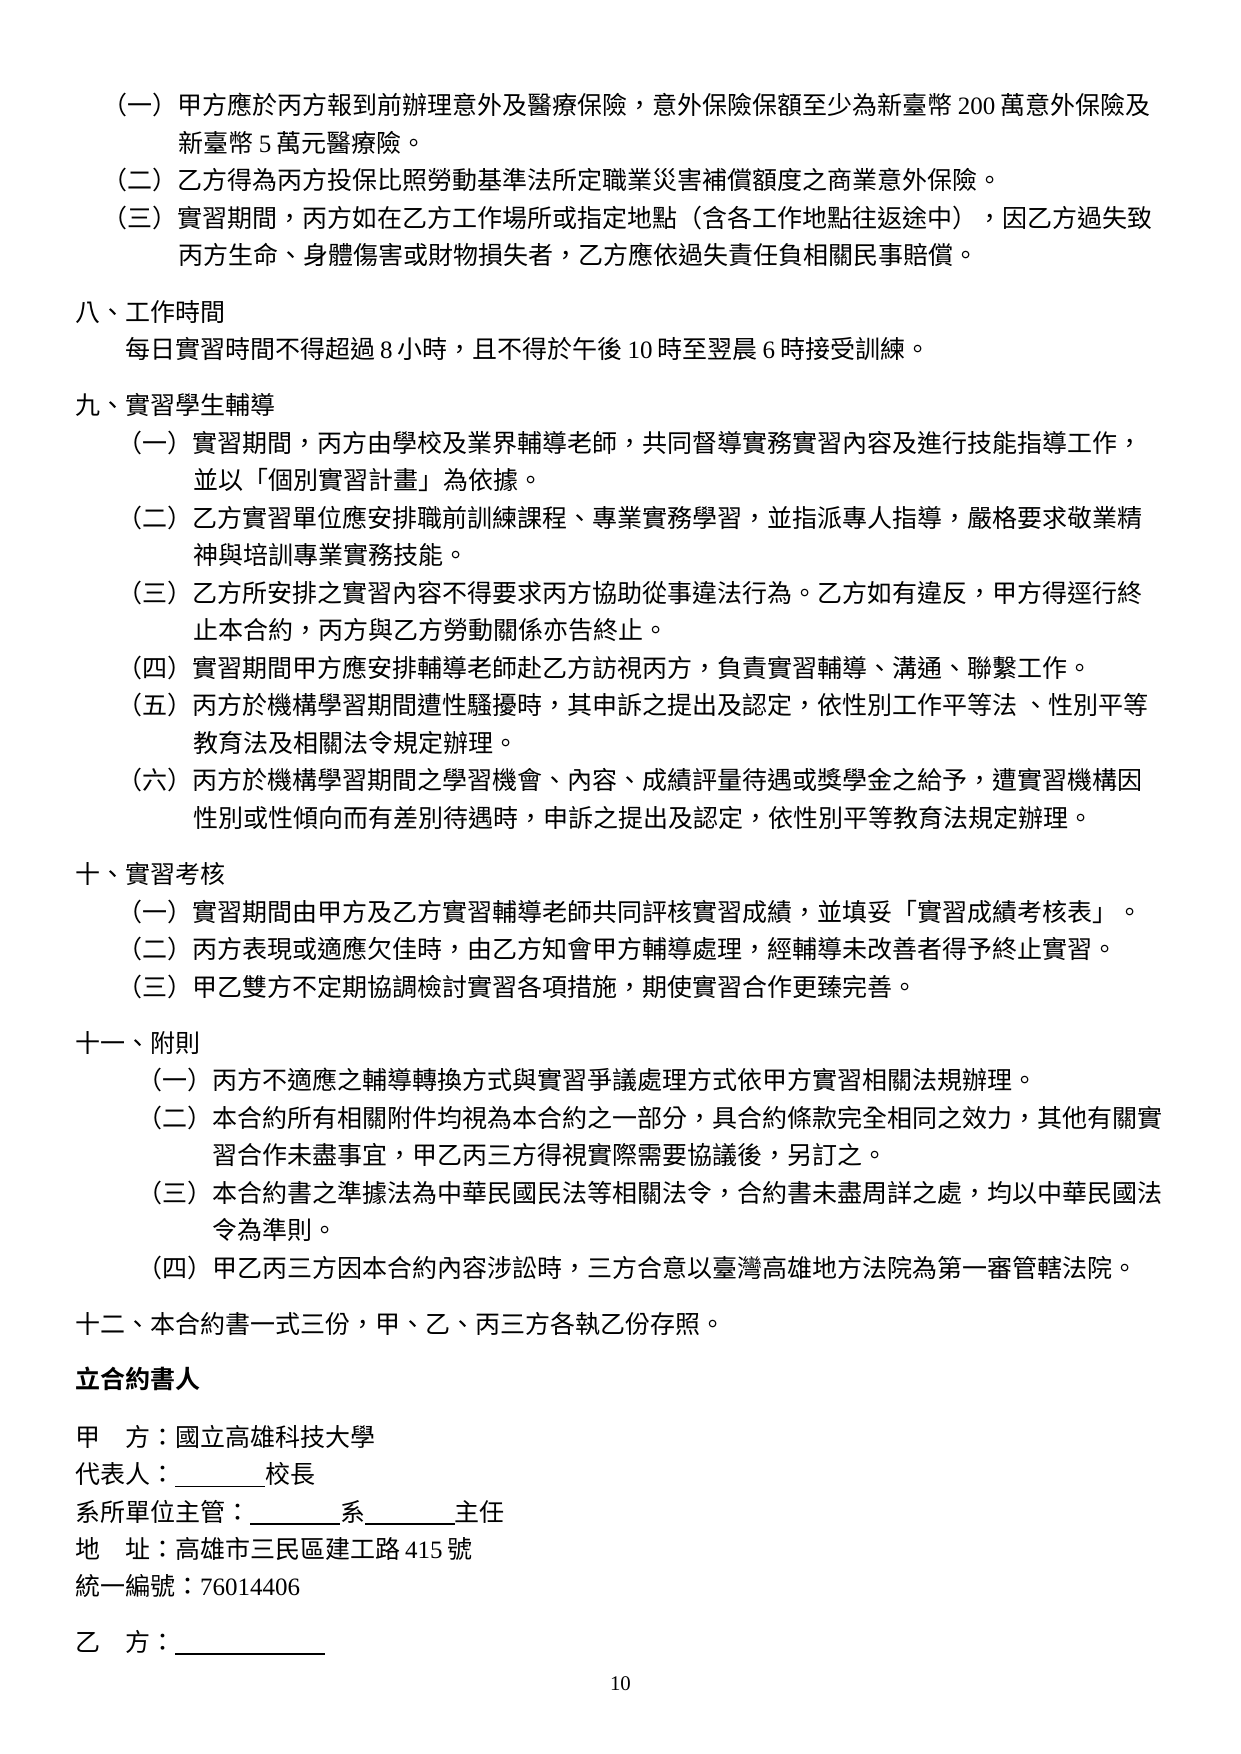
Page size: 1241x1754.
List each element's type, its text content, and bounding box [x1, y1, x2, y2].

text （二）乙方實習單位應安排職前訓練課程、專業實務學習，並指派專人指導，嚴格要求敬業精神與培訓專業實務技能。 [117, 498, 1165, 573]
text （六）丙方於機構學習期間之學習機會、內容、成績評量待遇或獎學金之給予，遭實習機構因性別或性傾向而有差別待遇時，申訴之提出及認定，依性別平等教育法規定辦理。 [117, 760, 1165, 835]
text 十一、附則 [75, 1023, 1165, 1060]
text 地 址：高雄市三民區建工路415號 [75, 1529, 1165, 1566]
text （四）實習期間甲方應安排輔導老師赴乙方訪視丙方，負責實習輔導、溝通、聯繫工作。 [117, 648, 1165, 685]
text （三）本合約書之準據法為中華民國民法等相關法令，合約書未盡周詳之處，均以中華民國法令為準則。 [138, 1173, 1165, 1248]
text （三）實習期間，丙方如在乙方工作場所或指定地點（含各工作地點往返途中），因乙方過失致丙方生命、身體傷害或財物損失者，乙方應依過失責任負相關民事賠償。 [103, 198, 1165, 273]
text 系所單位主管： 系 主任 [75, 1491, 1165, 1529]
text （五）丙方於機構學習期間遭性騷擾時，其申訴之提出及認定，依性別工作平等法 、性別平等教育法及相關法令規定辦理。 [117, 685, 1165, 760]
text 統一編號：76014406 [75, 1566, 1065, 1604]
text 甲 方：國立高雄科技大學 [75, 1416, 1165, 1454]
text 十二、本合約書一式三份，甲、乙、丙三方各執乙份存照。 [75, 1304, 1165, 1341]
text （一）甲方應於丙方報到前辦理意外及醫療保險，意外保險保額至少為新臺幣200萬意外保險及新臺幣5萬元醫療險。 [103, 85, 1165, 160]
text （二）本合約所有相關附件均視為本合約之一部分，具合約條款完全相同之效力，其他有關實習合作未盡事宜，甲乙丙三方得視實際需要協議後，另訂之。 [138, 1098, 1165, 1173]
text 代表人： 校長 [75, 1454, 1165, 1491]
text 每日實習時間不得超過8小時，且不得於午後10時至翌晨6時接受訓練。 [125, 329, 1165, 366]
text （二）乙方得為丙方投保比照勞動基準法所定職業災害補償額度之商業意外保險。 [103, 160, 1165, 198]
text （四）甲乙丙三方因本合約內容涉訟時，三方合意以臺灣高雄地方法院為第一審管轄法院。 [138, 1248, 1165, 1285]
text （二）丙方表現或適應欠佳時，由乙方知會甲方輔導處理，經輔導未改善者得予終止實習。 [117, 929, 1165, 966]
text 立合約書人 [75, 1360, 1065, 1398]
text （三）甲乙雙方不定期協調檢討實習各項措施，期使實習合作更臻完善。 [117, 966, 1165, 1004]
text 九、實習學生輔導 [75, 385, 1169, 423]
text 十、實習考核 [75, 854, 1165, 891]
text （一）丙方不適應之輔導轉換方式與實習爭議處理方式依甲方實習相關法規辦理。 [138, 1060, 1165, 1098]
text （一）實習期間由甲方及乙方實習輔導老師共同評核實習成績，並填妥「實習成績考核表」。 [117, 891, 1165, 929]
text （三）乙方所安排之實習內容不得要求丙方協助從事違法行為。乙方如有違反，甲方得逕行終止本合約，丙方與乙方勞動關係亦告終止。 [117, 573, 1165, 648]
text 八、工作時間 [75, 291, 1165, 329]
text （一）實習期間，丙方由學校及業界輔導老師，共同督導實務實習內容及進行技能指導工作，並以「個別實習計畫」為依據。 [117, 423, 1165, 498]
text 乙 方： [75, 1623, 1065, 1660]
